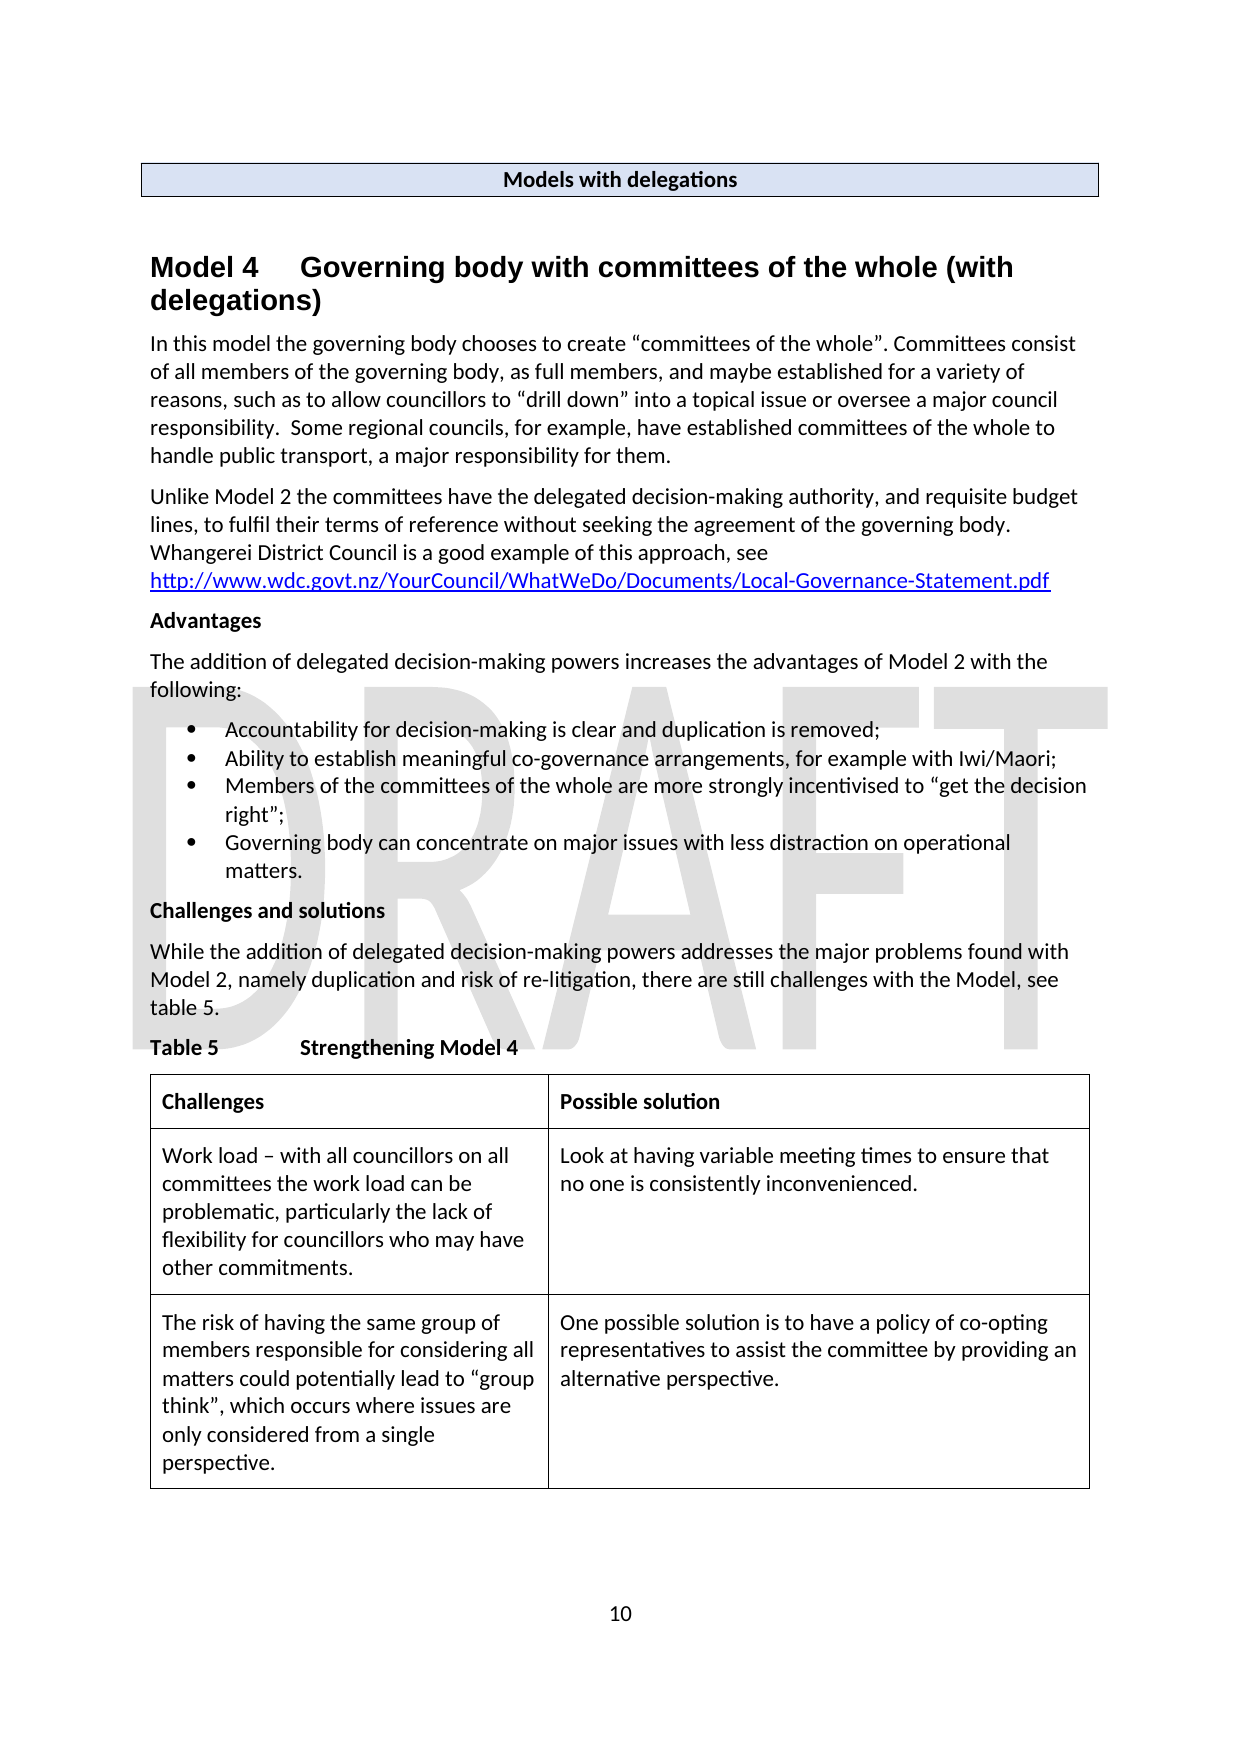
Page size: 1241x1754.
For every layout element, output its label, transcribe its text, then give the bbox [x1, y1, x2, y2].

text Advantages [150, 607, 1090, 634]
text Unlike Model 2 the committees have the delegated decision-making authority, and requisite budget lines, to fulfil their terms of reference without seeking the agreement of the governing body. Whangerei District Council is a good example of this approach, see http://www.wdc.govt.nz/YourCouncil/WhatWeDo/Documents/Local-Governance-Statement.pdf [150, 482, 1090, 594]
text Table 5 Strengthening Model 4 [150, 1033, 1090, 1061]
list Governing body can concentrate on major issues with less distraction on operational matters. [187, 828, 1090, 884]
text While the addition of delegated decision-making powers addresses the major problems found with Model 2, namely duplication and risk of re-litigation, there are still challenges with the Model, see table 5. [150, 937, 1090, 1021]
subtitle Model 4 Governing body with committees of the whole (with delegations) [150, 250, 1090, 317]
list Accountability for decision-making is clear and duplication is removed; [187, 716, 1090, 744]
text Challenges and solutions [150, 896, 1090, 924]
text In this model the governing body chooses to create “committees of the whole”. Committees consist of all members of the governing body, as full members, and maybe established for a variety of reasons, such as to allow councillors to “drill down” into a topical issue or oversee a major council responsibility. Some regional councils, for example, have established committees of the whole to handle public transport, a major responsibility for them. [150, 329, 1090, 469]
text Models with delegations [142, 164, 1098, 196]
table_cell Work load – with all councillors on all committees the work load can be problematic, particularly the lack of flexibility for councillors who may have other commitments. [151, 1129, 548, 1294]
table_header Possible solution [549, 1075, 1089, 1128]
table_cell The risk of having the same group of members responsible for considering all matters could potentially lead to “group think”, which occurs where issues are only considered from a single perspective. [151, 1295, 548, 1488]
table_cell One possible solution is to have a policy of co-opting representatives to assist the committee by providing an alternative perspective. [549, 1295, 1089, 1488]
list Ability to establish meaningful co-governance arrangements, for example with Iwi/Maori; [187, 744, 1090, 772]
table_cell Look at having variable meeting times to ensure that no one is consistently inconvenienced. [549, 1129, 1089, 1294]
text The addition of delegated decision-making powers increases the advantages of Model 2 with the following: [150, 647, 1090, 703]
table_header Challenges [151, 1075, 548, 1128]
list Members of the committees of the whole are more strongly incentivised to “get the decision right”; [187, 772, 1090, 828]
